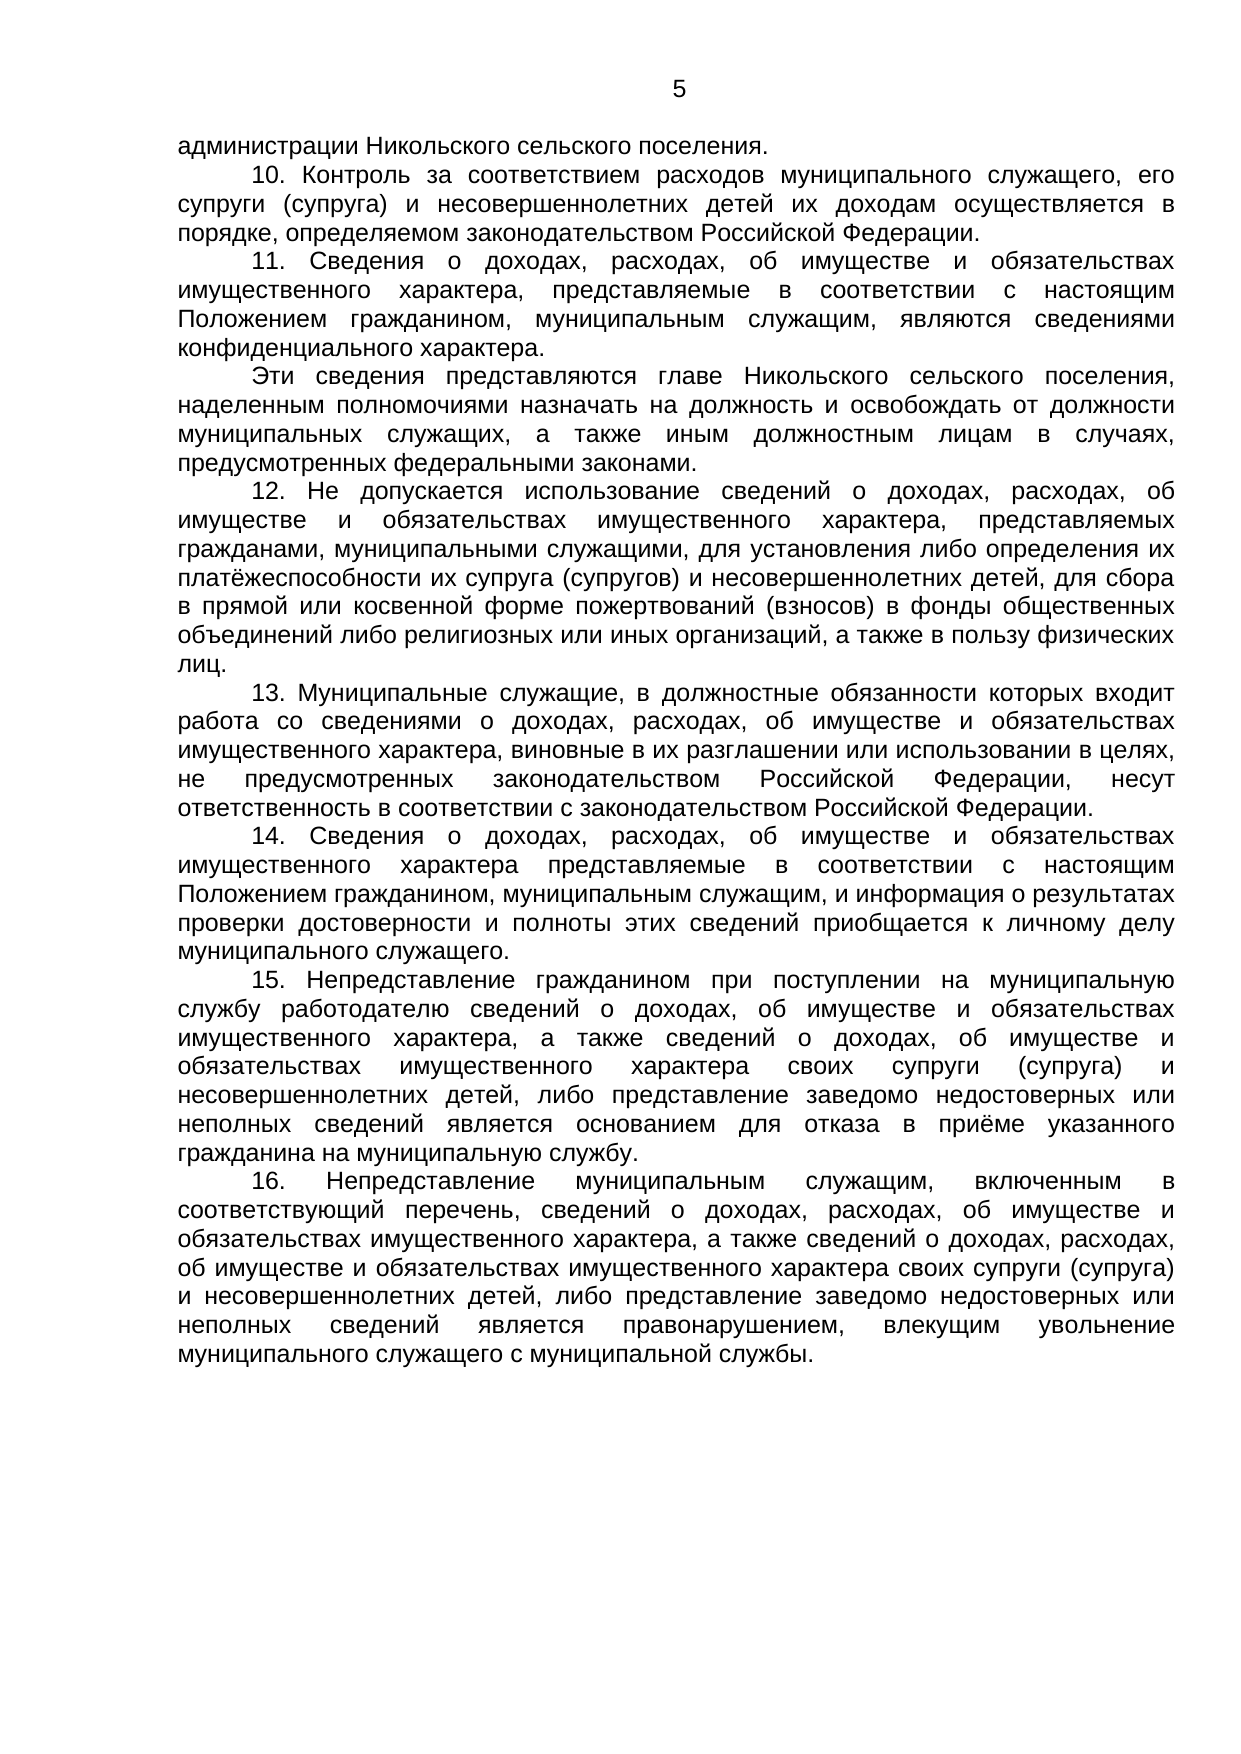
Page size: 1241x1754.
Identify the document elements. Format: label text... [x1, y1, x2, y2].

text 16. Непредставление муниципальным служащим, включенным в соответствующий перечень, сведений о доходах, расходах, об имуществе и обязательствах имущественного характера, а также сведений о доходах, расходах, об имуществе и обязательствах имущественного характера своих супруги (супруга) и несовершеннолетних детей, либо представление заведомо недостоверных или неполных сведений является правонарушением, влекущим увольнение муниципального служащего с муниципальной службы. [177, 1166, 1176, 1368]
text 14. Сведения о доходах, расходах, об имуществе и обязательствах имущественного характера представляемые в соответствии с настоящим Положением гражданином, муниципальным служащим, и информация о результатах проверки достоверности и полноты этих сведений приобщается к личному делу муниципального служащего. [177, 821, 1176, 965]
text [177, 131, 1176, 160]
text Эти сведения представляются главе Никольского сельского поселения, наделенным полномочиями назначать на должность и освобождать от должности муниципальных служащих, а также иным должностным лицам в случаях, предусмотренных федеральными законами. [177, 361, 1176, 476]
text 10. Контроль за соответствием расходов муниципального служащего, его супруги (супруга) и несовершеннолетних детей их доходам осуществляется в порядке, определяемом законодательством Российской Федерации. [177, 160, 1176, 246]
text 13. Муниципальные служащие, в должностные обязанности которых входит работа со сведениями о доходах, расходах, об имуществе и обязательствах имущественного характера, виновные в их разглашении или использовании в целях, не предусмотренных законодательством Российской Федерации, несут ответственность в соответствии с законодательством Российской Федерации. [177, 678, 1176, 821]
text 11. Сведения о доходах, расходах, об имуществе и обязательствах имущественного характера, представляемые в соответствии с настоящим Положением гражданином, муниципальным служащим, являются сведениями конфиденциального характера. [177, 246, 1176, 361]
text 12. Не допускается использование сведений о доходах, расходах, об имуществе и обязательствах имущественного характера, представляемых гражданами, муниципальными служащими, для установления либо определения их платёжеспособности их супруга (супругов) и несовершеннолетних детей, для сбора в прямой или косвенной форме пожертвований (взносов) в фонды общественных объединений либо религиозных или иных организаций, а также в пользу физических лиц. [177, 476, 1176, 678]
text 15. Непредставление гражданином при поступлении на муниципальную службу работодателю сведений о доходах, об имуществе и обязательствах имущественного характера, а также сведений о доходах, об имуществе и обязательствах имущественного характера своих супруги (супруга) и несовершеннолетних детей, либо представление заведомо недостоверных или неполных сведений является основанием для отказа в приёме указанного гражданина на муниципальную службу. [177, 965, 1176, 1166]
